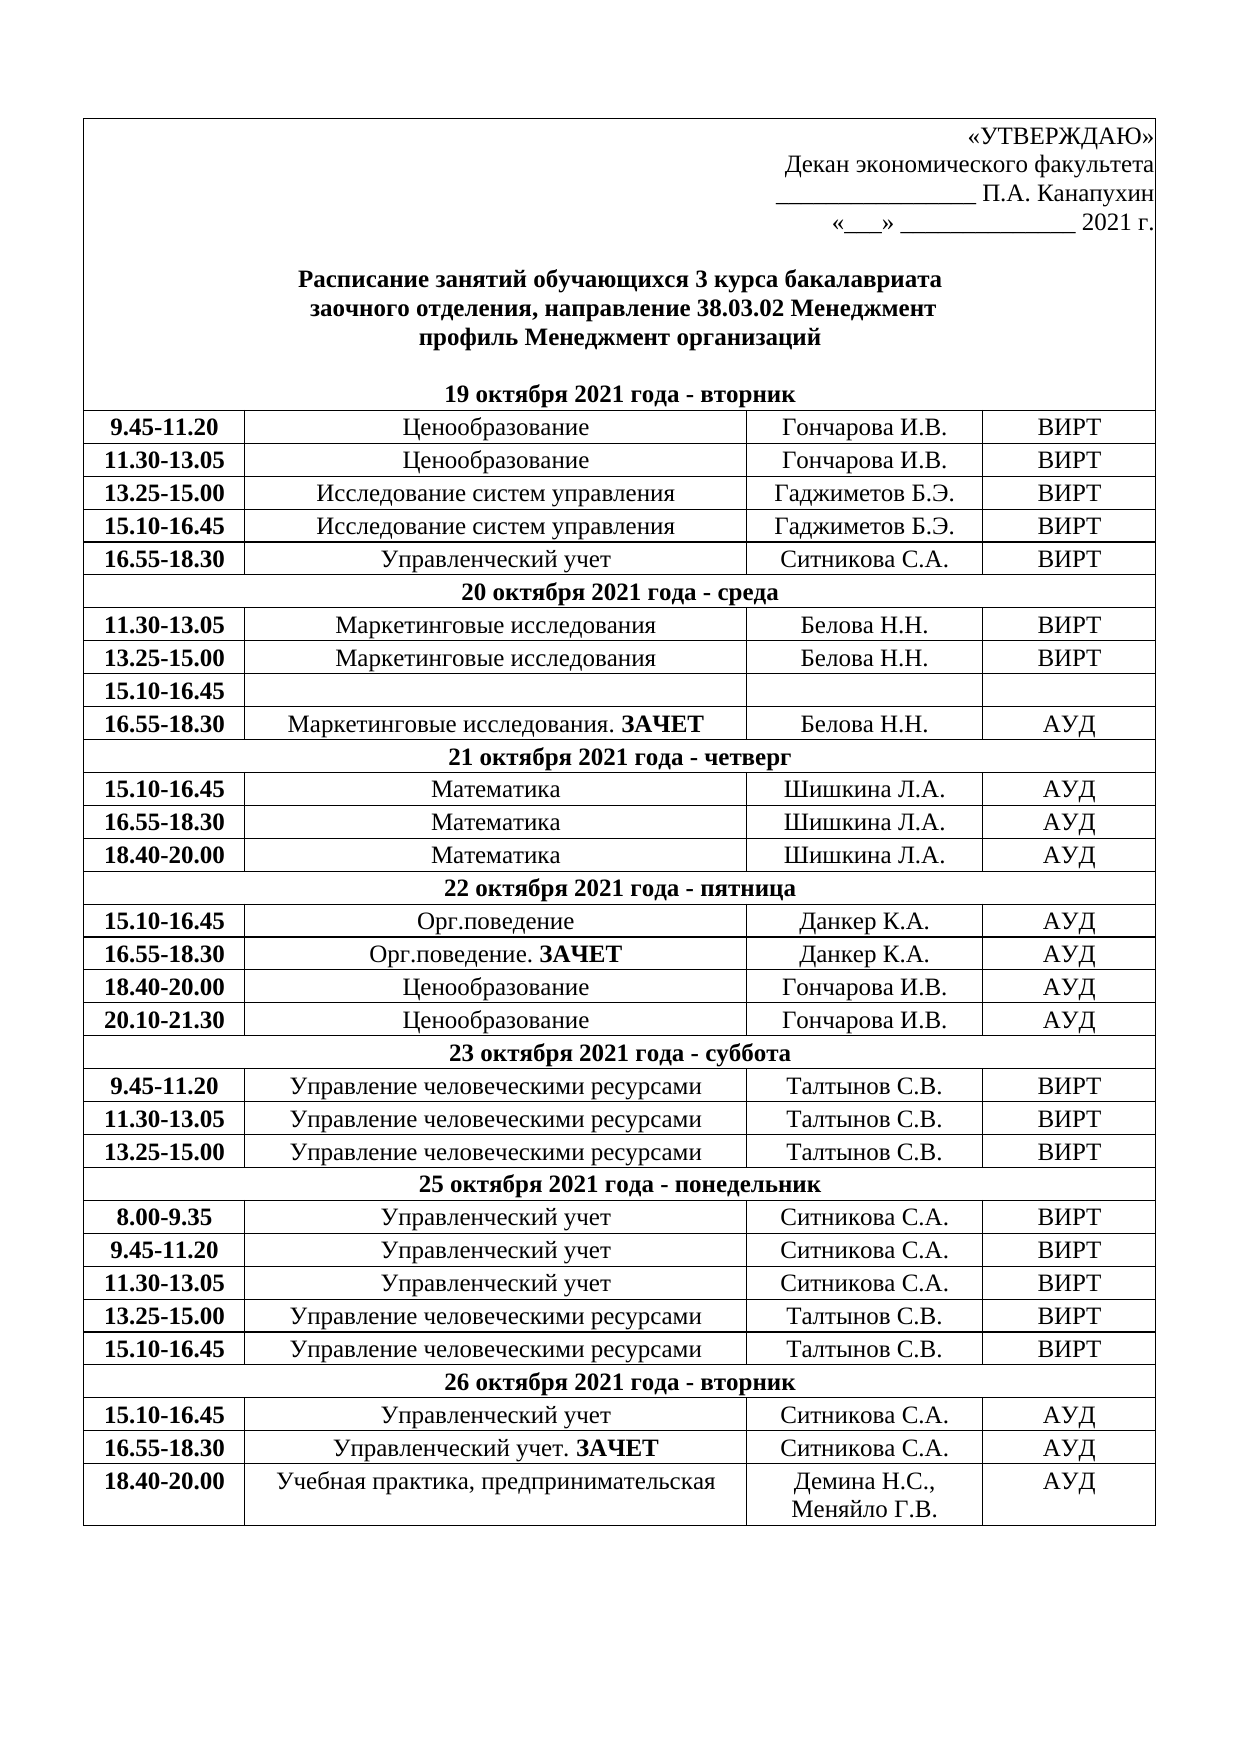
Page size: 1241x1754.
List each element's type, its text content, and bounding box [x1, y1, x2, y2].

table_cell Управление человеческими ресурсами [245, 1333, 746, 1364]
table_cell Управленческий учет. ЗАЧЕТ [245, 1431, 746, 1463]
table_cell 16.55-18.30 [84, 543, 244, 574]
table_cell Шишкина Л.А. [747, 839, 982, 871]
table_cell 20 октября 2021 года - среда [84, 575, 1155, 607]
table_cell 15.10-16.45 [84, 905, 244, 936]
table_cell 15.10-16.45 [84, 1333, 244, 1364]
table_cell АУД [983, 806, 1155, 838]
table_cell 13.25-15.00 [84, 1300, 244, 1331]
table_cell Шишкина Л.А. [747, 806, 982, 838]
table_cell Управленческий учет [245, 543, 746, 574]
table_cell ВИРТ [983, 477, 1155, 508]
table_cell Управление человеческими ресурсами [245, 1102, 746, 1134]
table_cell Учебная практика, предпринимательская [245, 1464, 746, 1525]
table_cell 11.30-13.05 [84, 1102, 244, 1134]
table_cell ВИРТ [983, 1135, 1155, 1167]
table_cell Талтынов С.В. [747, 1102, 982, 1134]
table_cell ВИРТ [983, 411, 1155, 443]
table_cell Гончарова И.В. [747, 970, 982, 1002]
table_cell Демина Н.С., Меняйло Г.В. [747, 1464, 982, 1525]
table_cell Ситникова С.А. [747, 543, 982, 574]
table_cell 16.55-18.30 [84, 938, 244, 969]
table_cell Управление человеческими ресурсами [245, 1135, 746, 1167]
table_cell Ситникова С.А. [747, 1267, 982, 1298]
table_cell Управленческий учет [245, 1234, 746, 1266]
table_cell ВИРТ [983, 1300, 1155, 1331]
table_cell Белова Н.Н. [747, 641, 982, 673]
table_cell ВИРТ [983, 543, 1155, 574]
table_cell АУД [983, 839, 1155, 871]
table_cell Гончарова И.В. [747, 411, 982, 443]
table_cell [84, 119, 1155, 410]
table_cell 9.45-11.20 [84, 1069, 244, 1101]
table_cell 13.25-15.00 [84, 641, 244, 673]
table_cell АУД [983, 938, 1155, 969]
table_cell АУД [983, 1003, 1155, 1035]
table_cell Ценообразование [245, 411, 746, 443]
table_cell Ценообразование [245, 444, 746, 476]
table_cell Талтынов С.В. [747, 1333, 982, 1364]
table_cell Ценообразование [245, 970, 746, 1002]
table_cell Ситникова С.А. [747, 1431, 982, 1463]
table_cell ВИРТ [983, 1234, 1155, 1266]
table_cell 16.55-18.30 [84, 806, 244, 838]
table_cell 16.55-18.30 [84, 707, 244, 739]
table_cell 18.40-20.00 [84, 970, 244, 1002]
table_cell Орг.поведение. ЗАЧЕТ [245, 938, 746, 969]
table_cell 16.55-18.30 [84, 1431, 244, 1463]
table_cell Ситникова С.А. [747, 1398, 982, 1430]
table_cell Управление человеческими ресурсами [245, 1300, 746, 1331]
table_cell Маркетинговые исследования. ЗАЧЕТ [245, 707, 746, 739]
table_cell ВИРТ [983, 1333, 1155, 1364]
table_cell Гончарова И.В. [747, 444, 982, 476]
table_cell ВИРТ [983, 1201, 1155, 1233]
table_cell ВИРТ [983, 1267, 1155, 1298]
table_cell АУД [983, 1431, 1155, 1463]
table_cell 18.40-20.00 [84, 1464, 244, 1525]
table_cell АУД [983, 905, 1155, 936]
table_cell 15.10-16.45 [84, 1398, 244, 1430]
table_cell 8.00-9.35 [84, 1201, 244, 1233]
table_cell Исследование систем управления [245, 477, 746, 508]
table_cell Управленческий учет [245, 1201, 746, 1233]
table_cell Талтынов С.В. [747, 1135, 982, 1167]
table_cell [983, 674, 1155, 706]
table_cell 25 октября 2021 года - понедельник [84, 1168, 1155, 1200]
table_cell Математика [245, 839, 746, 871]
table_cell 18.40-20.00 [84, 839, 244, 871]
table_cell АУД [983, 773, 1155, 805]
table_cell Гончарова И.В. [747, 1003, 982, 1035]
table_cell 15.10-16.45 [84, 510, 244, 541]
table_cell Управленческий учет [245, 1398, 746, 1430]
table_cell Гаджиметов Б.Э. [747, 510, 982, 541]
table_cell Ценообразование [245, 1003, 746, 1035]
table_cell Маркетинговые исследования [245, 608, 746, 640]
table_cell Управленческий учет [245, 1267, 746, 1298]
table_cell Белова Н.Н. [747, 707, 982, 739]
table_cell Математика [245, 806, 746, 838]
table_cell 13.25-15.00 [84, 477, 244, 508]
table_cell Гаджиметов Б.Э. [747, 477, 982, 508]
table_cell Данкер К.А. [747, 905, 982, 936]
table_cell Исследование систем управления [245, 510, 746, 541]
table_cell ВИРТ [983, 641, 1155, 673]
table_cell 15.10-16.45 [84, 674, 244, 706]
table_cell 11.30-13.05 [84, 1267, 244, 1298]
table_cell Ситникова С.А. [747, 1234, 982, 1266]
table_cell Орг.поведение [245, 905, 746, 936]
table_cell ВИРТ [983, 444, 1155, 476]
table_cell 13.25-15.00 [84, 1135, 244, 1167]
table_cell Талтынов С.В. [747, 1069, 982, 1101]
table_cell 23 октября 2021 года - суббота [84, 1036, 1155, 1068]
table_cell Белова Н.Н. [747, 608, 982, 640]
table_cell АУД [983, 970, 1155, 1002]
table_cell Математика [245, 773, 746, 805]
table_cell ВИРТ [983, 1102, 1155, 1134]
table_cell [747, 674, 982, 706]
table_cell 11.30-13.05 [84, 608, 244, 640]
table_cell АУД [983, 707, 1155, 739]
table_cell Талтынов С.В. [747, 1300, 982, 1331]
table_cell ВИРТ [983, 510, 1155, 541]
table_cell Ситникова С.А. [747, 1201, 982, 1233]
table_cell 9.45-11.20 [84, 411, 244, 443]
table_cell ВИРТ [983, 608, 1155, 640]
table_cell Управление человеческими ресурсами [245, 1069, 746, 1101]
table_cell 9.45-11.20 [84, 1234, 244, 1266]
table_cell Маркетинговые исследования [245, 641, 746, 673]
table_cell ВИРТ [983, 1069, 1155, 1101]
table_cell 15.10-16.45 [84, 773, 244, 805]
table_cell АУД [983, 1398, 1155, 1430]
table_cell 11.30-13.05 [84, 444, 244, 476]
table_cell 21 октября 2021 года - четверг [84, 740, 1155, 772]
table_cell 26 октября 2021 года - вторник [84, 1365, 1155, 1397]
table_cell 22 октября 2021 года - пятница [84, 872, 1155, 903]
table_cell 20.10-21.30 [84, 1003, 244, 1035]
table_cell [245, 674, 746, 706]
table_cell Шишкина Л.А. [747, 773, 982, 805]
table_cell АУД [983, 1464, 1155, 1525]
table_cell Данкер К.А. [747, 938, 982, 969]
